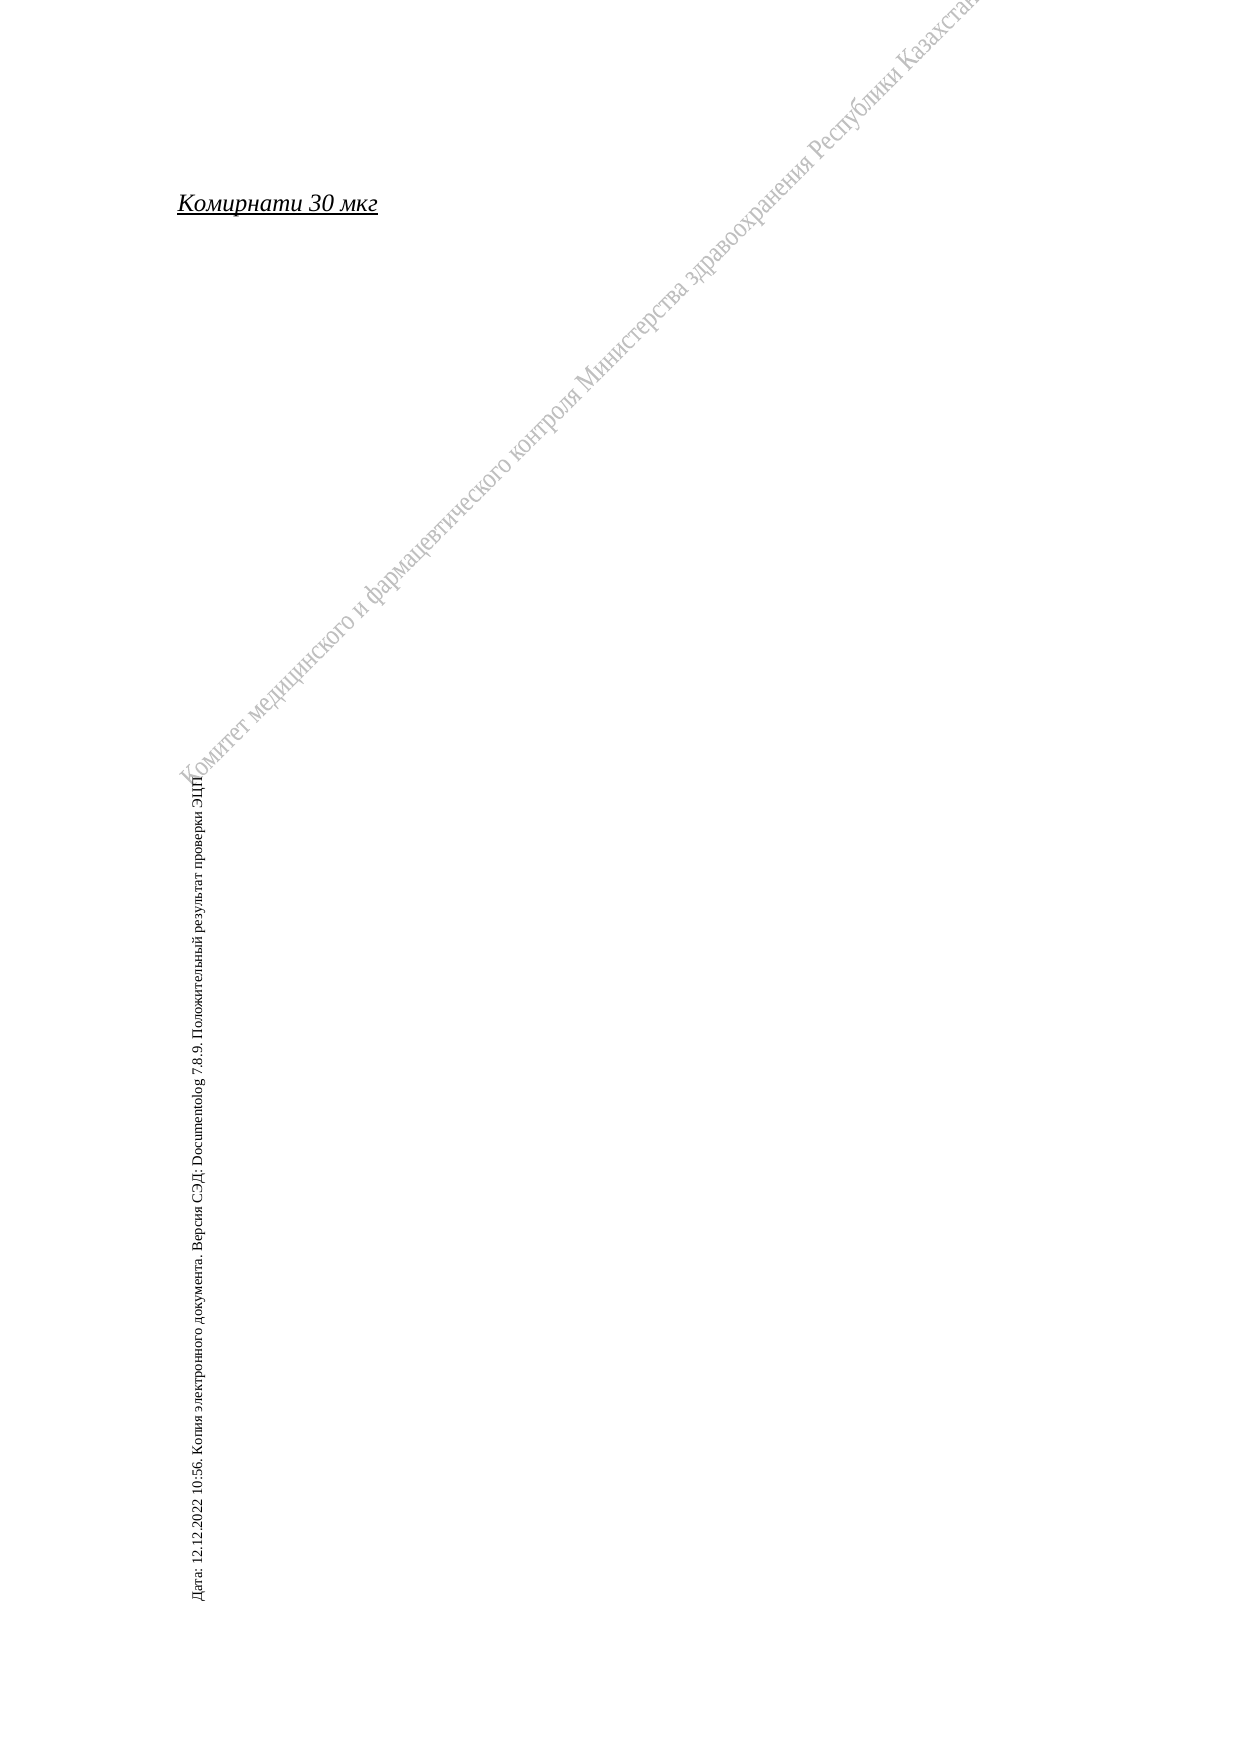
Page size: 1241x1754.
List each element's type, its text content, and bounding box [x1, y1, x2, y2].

text Комирнати 30 мкг [177, 188, 1122, 217]
